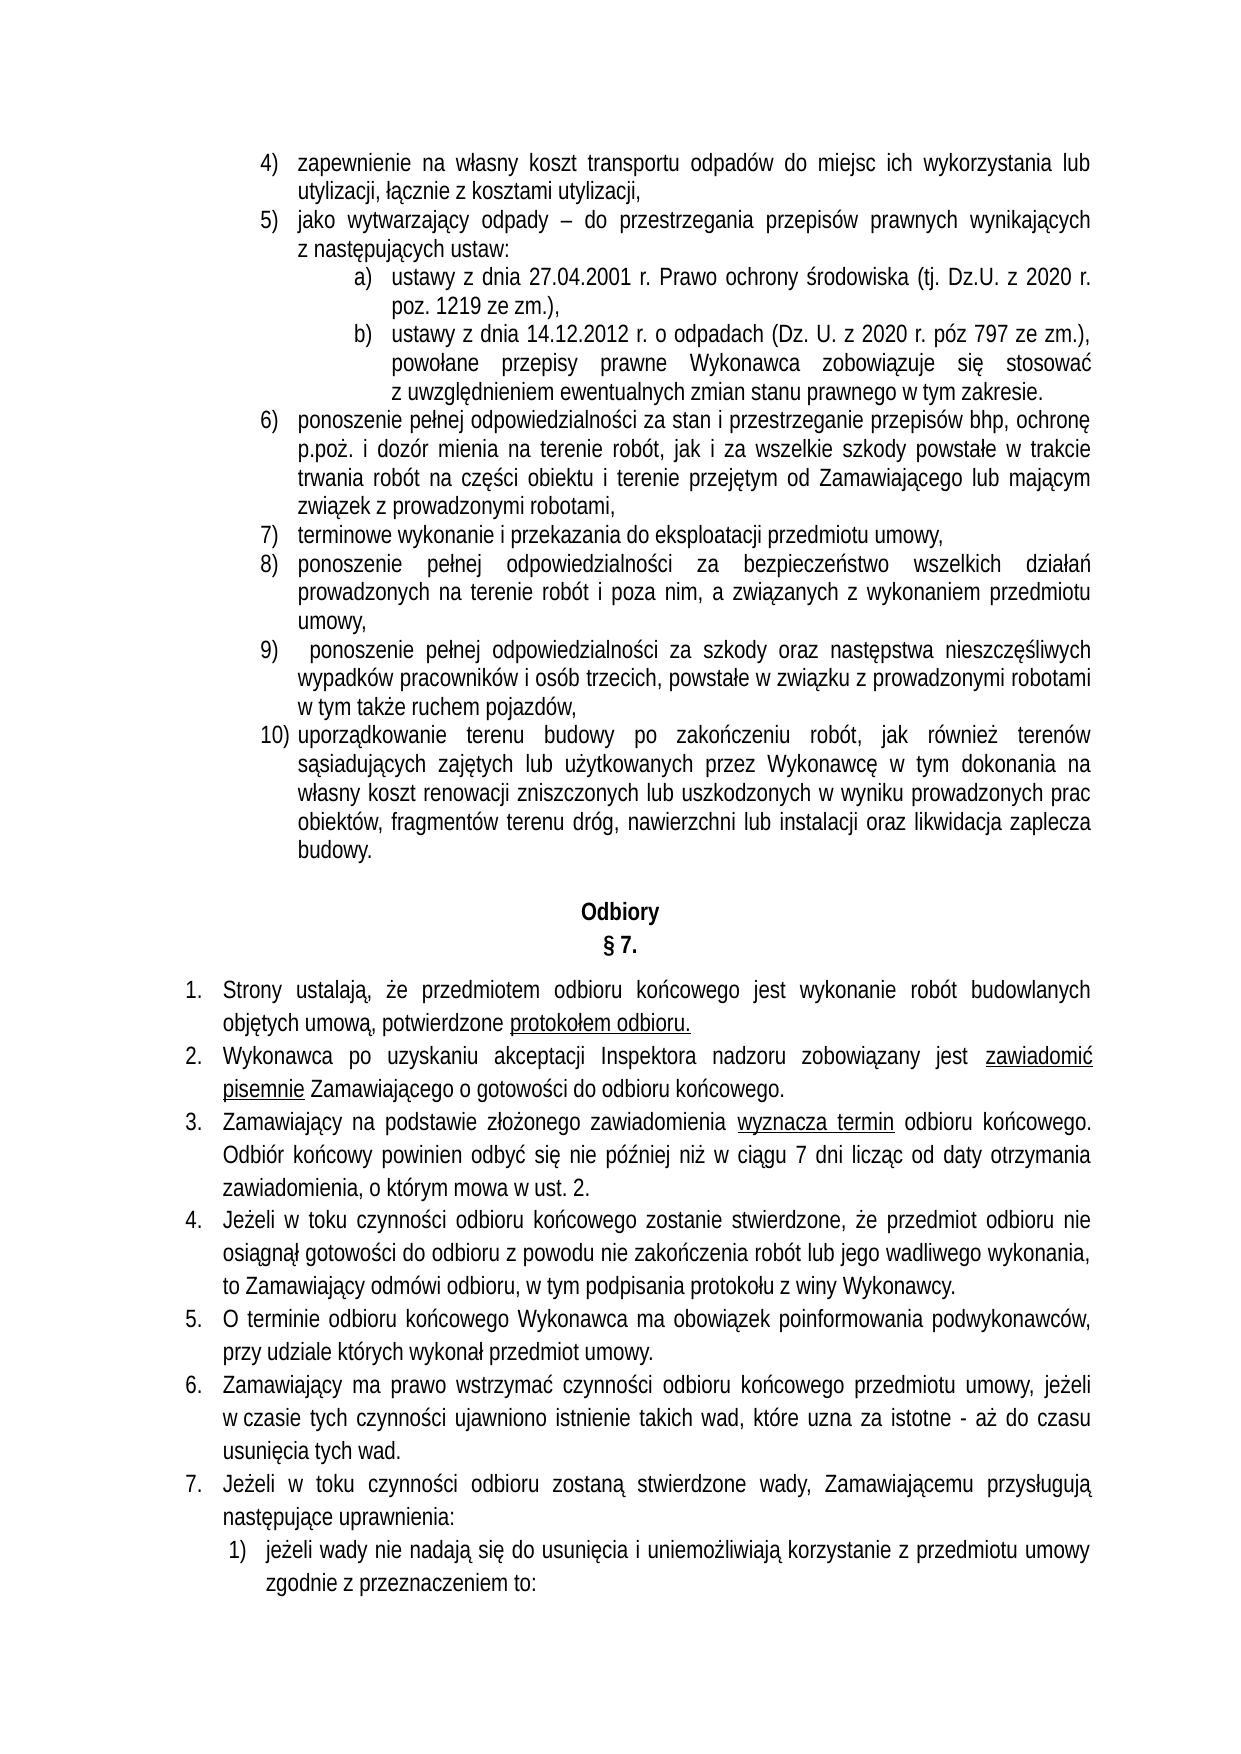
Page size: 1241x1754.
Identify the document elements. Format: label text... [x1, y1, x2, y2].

list zapewnienie na własny koszt transportu odpadów do miejsc ich wykorzystania lub utylizacji, łącznie z kosztami utylizacji, [260, 148, 1093, 205]
text Odbiory [148, 897, 1093, 925]
list Wykonawca po uzyskaniu akceptacji Inspektora nadzoru zobowiązany jest zawiadomić pisemnie Zamawiającego o gotowości do odbioru końcowego. [185, 1041, 1093, 1102]
list terminowe wykonanie i przekazania do eksploatacji przedmiotu umowy, [260, 520, 1093, 549]
list Jeżeli w toku czynności odbioru końcowego zostanie stwierdzone, że przedmiot odbioru nie osiągnął gotowości do odbioru z powodu nie zakończenia robót lub jego wadliwego wykonania, to Zamawiający odmówi odbioru, w tym podpisania protokołu z winy Wykonawcy. [185, 1205, 1093, 1300]
list Strony ustalają, że przedmiotem odbioru końcowego jest wykonanie robót budowlanych objętych umową, potwierdzone protokołem odbioru. [185, 975, 1093, 1037]
list ponoszenie pełnej odpowiedzialności za bezpieczeństwo wszelkich działań prowadzonych na terenie robót i poza nim, a związanych z wykonaniem przedmiotu umowy, [260, 549, 1093, 634]
list O terminie odbioru końcowego Wykonawca ma obowiązek poinformowania podwykonawców, przy udziale których wykonał przedmiot umowy. [185, 1304, 1093, 1366]
list Zamawiający ma prawo wstrzymać czynności odbioru końcowego przedmiotu umowy, jeżeli w czasie tych czynności ujawniono istnienie takich wad, które uzna za istotne - aż do czasu usunięcia tych wad. [185, 1370, 1093, 1464]
list ustawy z dnia 14.12.2012 r. o odpadach (Dz. U. z 2020 r. póz 797 ze zm.), powołane przepisy prawne Wykonawca zobowiązuje się stosować z uwzględnieniem ewentualnych zmian stanu prawnego w tym zakresie. [354, 319, 1093, 405]
list ponoszenie pełnej odpowiedzialności za stan i przestrzeganie przepisów bhp, ochronę p.poż. i dozór mienia na terenie robót, jak i za wszelkie szkody powstałe w trakcie trwania robót na części obiektu i terenie przejętym od Zamawiającego lub mającym związek z prowadzonymi robotami, [260, 405, 1093, 520]
list Zamawiający na podstawie złożonego zawiadomienia wyznacza termin odbioru końcowego. Odbiór końcowy powinien odbyć się nie później niż w ciągu 7 dni licząc od daty otrzymania zawiadomienia, o którym mowa w ust. 2. [185, 1107, 1093, 1201]
text § 7. [148, 929, 1093, 958]
list ponoszenie pełnej odpowiedzialności za szkody oraz następstwa nieszczęśliwych wypadków pracowników i osób trzecich, powstałe w związku z prowadzonymi robotami w tym także ruchem pojazdów, [260, 634, 1093, 721]
list Jeżeli w toku czynności odbioru zostaną stwierdzone wady, Zamawiającemu przysługują następujące uprawnienia: [185, 1469, 1093, 1530]
list jako wytwarzający odpady – do przestrzegania przepisów prawnych wynikających z następujących ustaw: [260, 205, 1093, 262]
list jeżeli wady nie nadają się do usunięcia i uniemożliwiają korzystanie z przedmiotu umowy zgodnie z przeznaczeniem to: [228, 1534, 1093, 1596]
list uporządkowanie terenu budowy po zakończeniu robót, jak również terenów sąsiadujących zajętych lub użytkowanych przez Wykonawcę w tym dokonania na własny koszt renowacji zniszczonych lub uszkodzonych w wyniku prowadzonych prac obiektów, fragmentów terenu dróg, nawierzchni lub instalacji oraz likwidacja zaplecza budowy. [260, 721, 1093, 864]
list ustawy z dnia 27.04.2001 r. Prawo ochrony środowiska (tj. Dz.U. z 2020 r. poz. 1219 ze zm.), [354, 262, 1093, 319]
